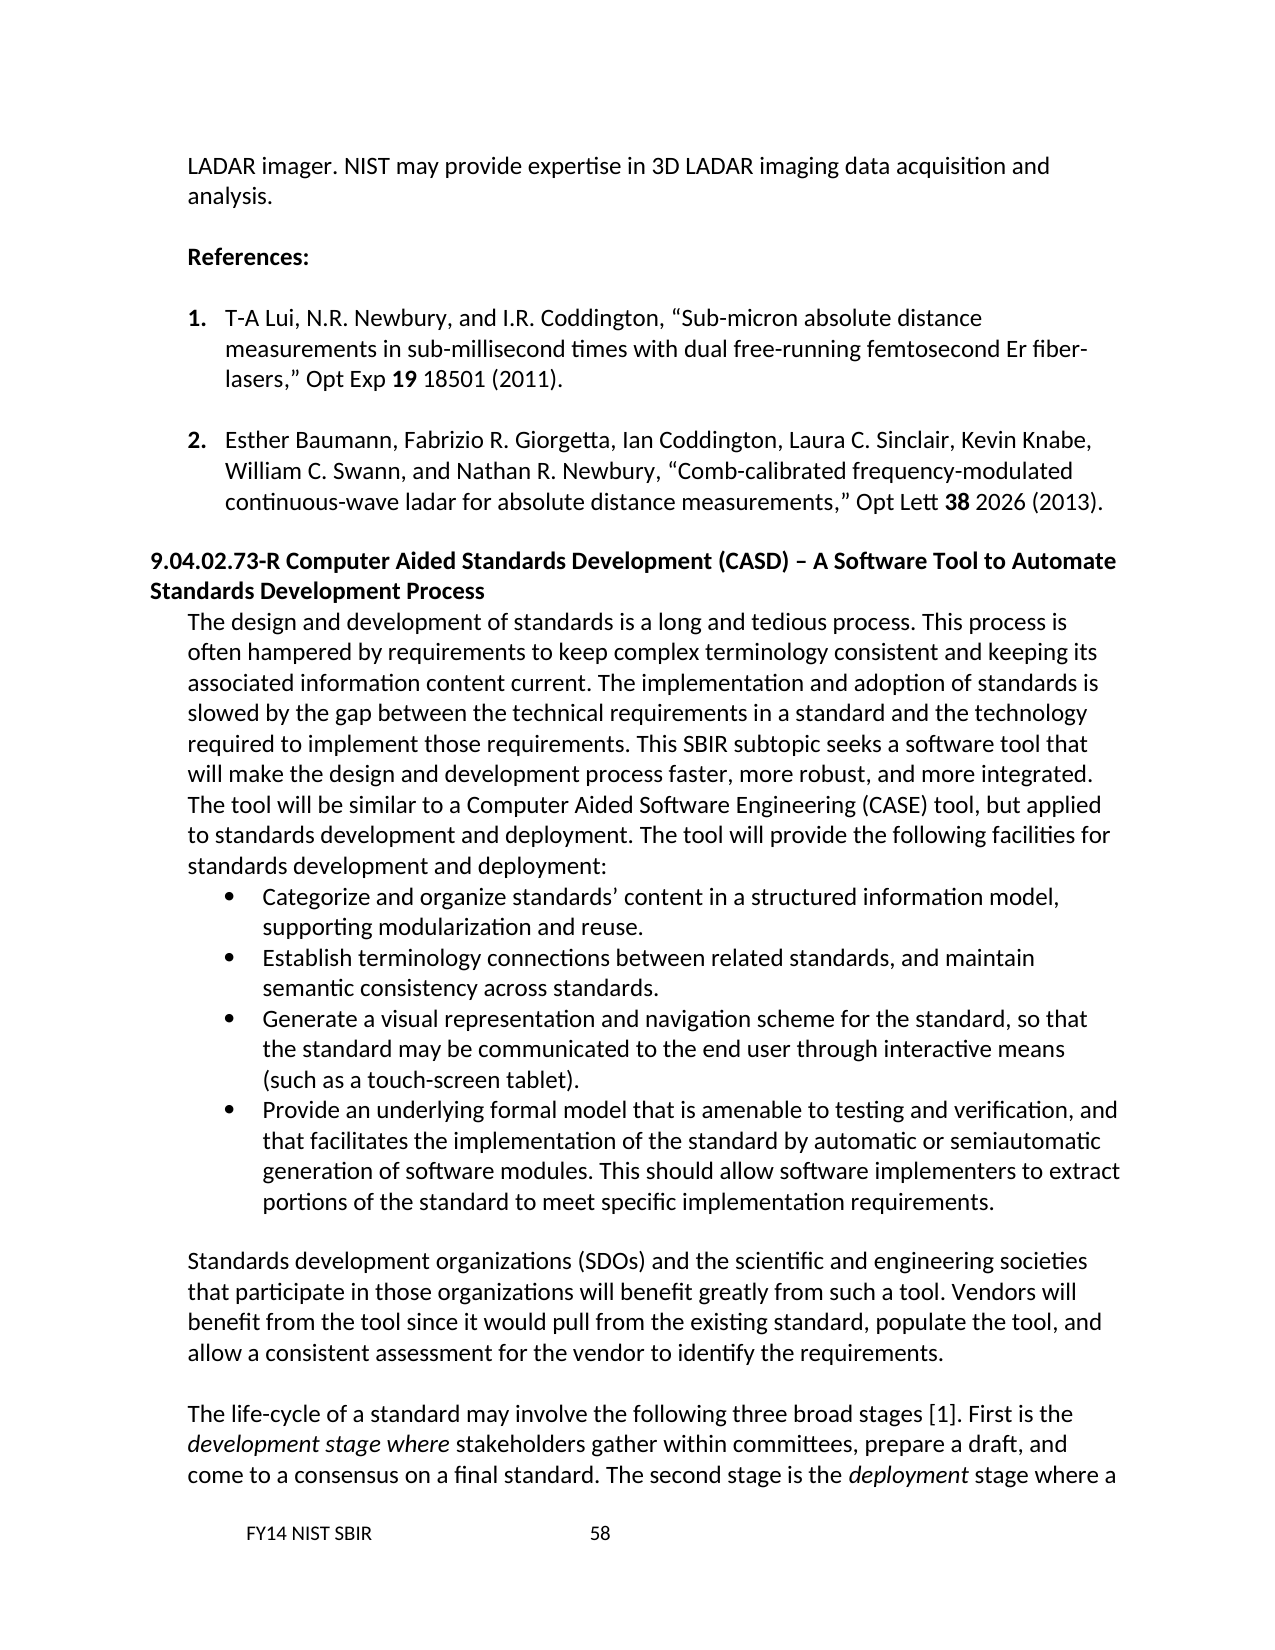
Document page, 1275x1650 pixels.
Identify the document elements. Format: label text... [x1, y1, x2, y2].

list T-A Lui, N.R. Newbury, and I.R. Coddington, “Sub-micron absolute distance measurements in sub-millisecond times with dual free-running femtosecond Er fiber-lasers,” Opt Exp 19 18501 (2011). [187, 303, 1125, 394]
list Standards development organizations (SDOs) and the scientific and engineering societies that participate in those organizations will benefit greatly from such a tool. Vendors will benefit from the tool since it would pull from the existing standard, populate the tool, and allow a consistent assessment for the vendor to identify the requirements. [187, 1245, 1125, 1367]
list Generate a visual representation and navigation scheme for the standard, so that the standard may be communicated to the end user through interactive means (such as a touch-screen tablet). [225, 1003, 1125, 1094]
list Esther Baumann, Fabrizio R. Giorgetta, Ian Coddington, Laura C. Sinclair, Kevin Knabe, William C. Swann, and Nathan R. Newbury, “Comb-calibrated frequency-modulated continuous-wave ladar for absolute distance measurements,” Opt Lett 38 2026 (2013). [187, 425, 1125, 545]
list Provide an underlying formal model that is amenable to testing and verification, and that facilitates the implementation of the standard by automatic or semiautomatic generation of software modules. This should allow software implementers to extract portions of the standard to meet specific implementation requirements. [225, 1094, 1125, 1245]
list Categorize and organize standards’ content in a structured information model, supporting modularization and reuse. [225, 881, 1125, 942]
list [187, 1398, 1125, 1489]
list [187, 150, 1125, 211]
list 9.04.02.73-R Computer Aided Standards Development (CASD) – A Software Tool to Automate Standards Development Process [150, 545, 1125, 606]
list The design and development of standards is a long and tedious process. This process is often hampered by requirements to keep complex terminology consistent and keeping its associated information content current. The implementation and adoption of standards is slowed by the gap between the technical requirements in a standard and the technology required to implement those requirements. This SBIR subtopic seeks a software tool that will make the design and development process faster, more robust, and more integrated. The tool will be similar to a Computer Aided Software Engineering (CASE) tool, but applied to standards development and deployment. The tool will provide the following facilities for standards development and deployment: [187, 606, 1125, 881]
list References: [187, 242, 1125, 272]
list Establish terminology connections between related standards, and maintain semantic consistency across standards. [225, 942, 1125, 1003]
